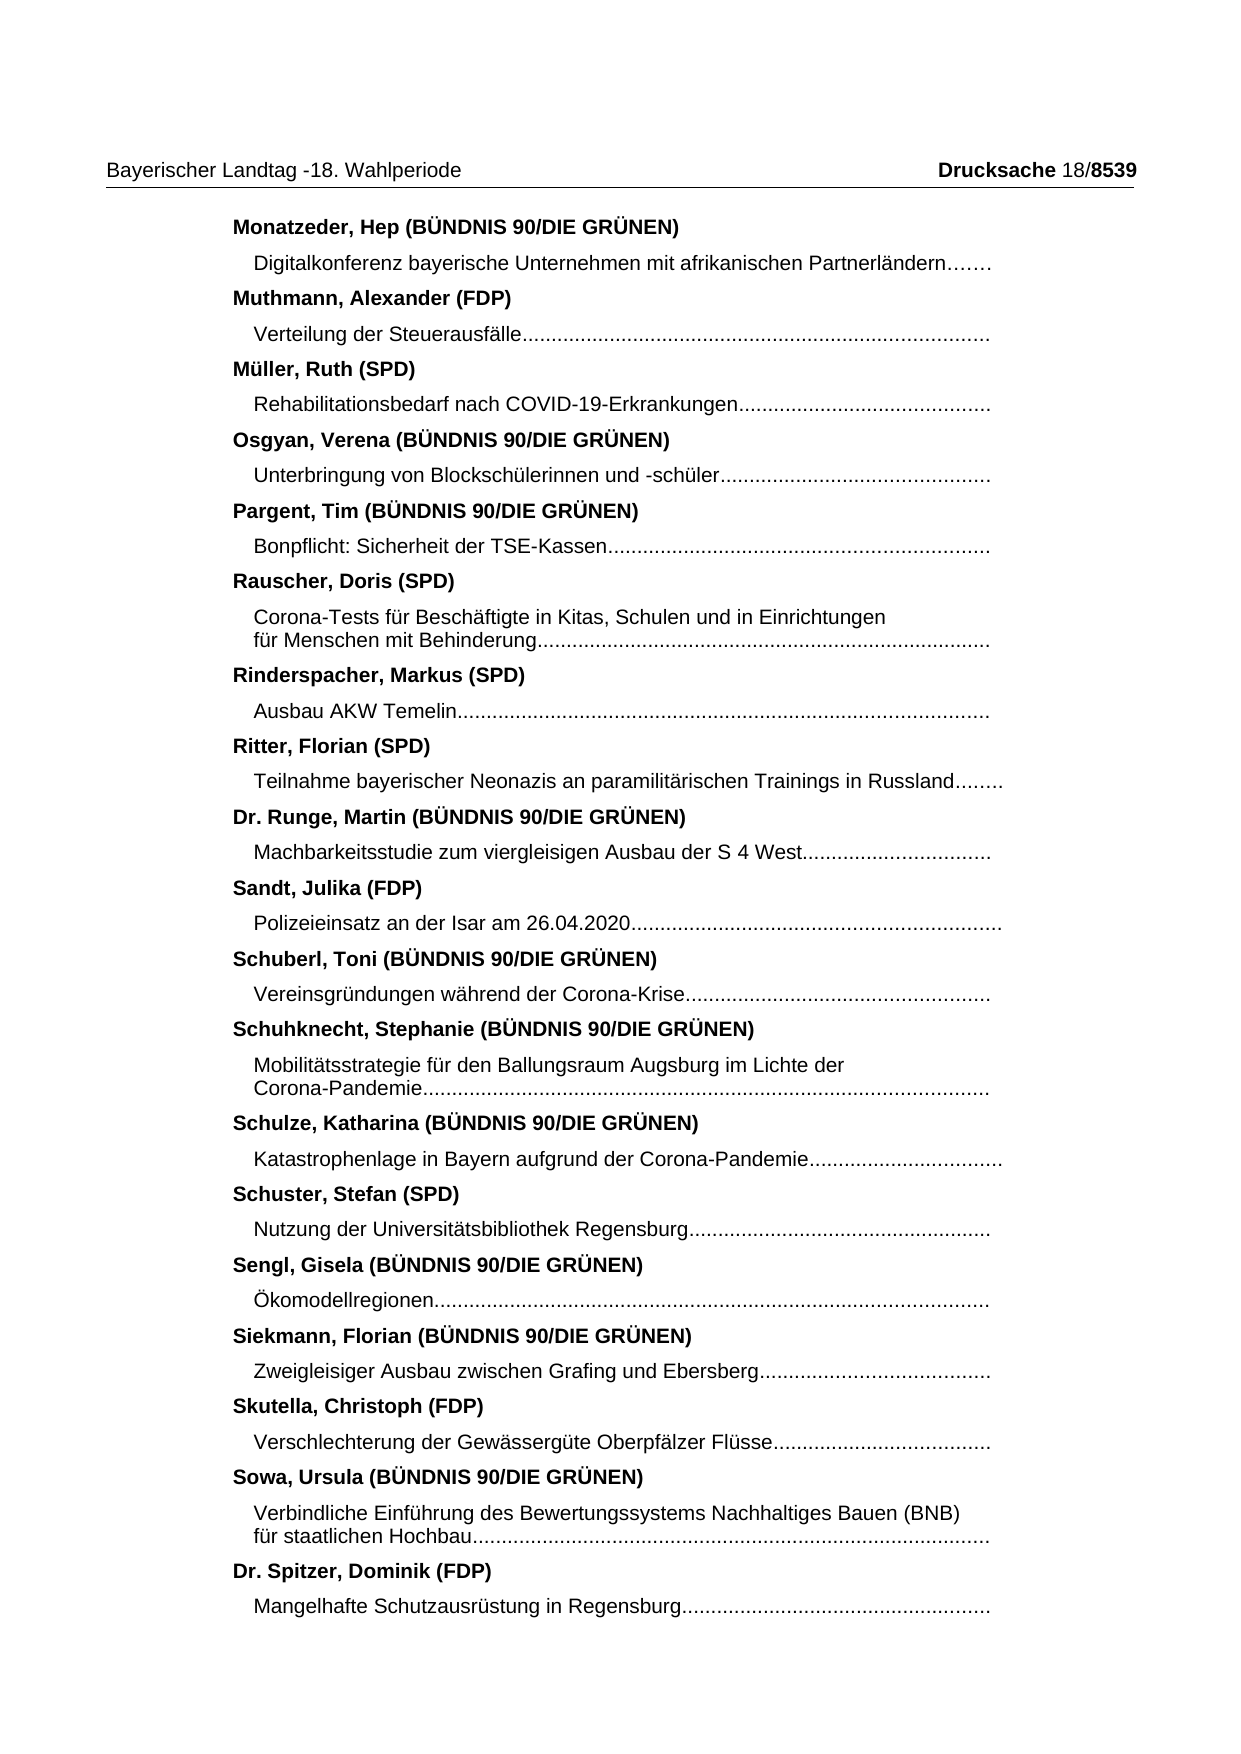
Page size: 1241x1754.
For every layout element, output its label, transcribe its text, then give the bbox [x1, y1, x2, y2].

table_cell Ausbau AKW Temelin 49 [221, 696, 1003, 731]
table_cell Digitalkonferenz bayerische Unternehmen mit afrikanischen Partnerländern 45 [221, 248, 1003, 283]
table_cell Verteilung der Steuerausfälle 39 [221, 319, 1003, 354]
table_cell Siekmann, Florian (BÜNDNIS 90/DIE GRÜNEN) [221, 1321, 1003, 1356]
table_cell Polizeieinsatz an der Isar am 26.04.2020 8 [221, 908, 1003, 943]
table_cell Ritter, Florian (SPD) [221, 731, 1003, 766]
table_cell Verbindliche Einführung des Bewertungssystems Nachhaltiges Bauen (BNB) für staatlichen Hochbau 17 [221, 1498, 1003, 1556]
table_cell Muthmann, Alexander (FDP) [221, 283, 1003, 318]
table_cell Mobilitätsstrategie für den Ballungsraum Augsburg im Lichte der Corona-Pandemie 15 [221, 1050, 1003, 1108]
table_cell Unterbringung von Blockschülerinnen und -schüler 24 [221, 460, 1003, 496]
table_cell Sowa, Ursula (BÜNDNIS 90/DIE GRÜNEN) [221, 1462, 1003, 1498]
table_cell Rinderspacher, Markus (SPD) [221, 660, 1003, 696]
table_cell Bonpflicht: Sicherheit der TSE-Kassen 40 [221, 531, 1003, 566]
table_header Monatzeder, Hep (BÜNDNIS 90/DIE GRÜNEN) [221, 212, 1003, 248]
table_cell Mangelhafte Schutzausrüstung in Regensburg 74 [221, 1591, 1003, 1627]
table_cell Rauscher, Doris (SPD) [221, 566, 1003, 602]
table_cell Ökomodellregionen 52 [221, 1285, 1003, 1321]
table_cell Nutzung der Universitätsbibliothek Regensburg 37 [221, 1214, 1003, 1250]
table_cell Zweigleisiger Ausbau zwischen Grafing und Ebersberg 16 [221, 1356, 1003, 1391]
table_cell Dr. Runge, Martin (BÜNDNIS 90/DIE GRÜNEN) [221, 802, 1003, 837]
table_cell Machbarkeitsstudie zum viergleisigen Ausbau der S 4 West 14 [221, 837, 1003, 873]
table_cell Vereinsgründungen während der Corona-Krise 73 [221, 979, 1003, 1014]
table_cell Verschlechterung der Gewässergüte Oberpfälzer Flüsse 50 [221, 1427, 1003, 1462]
table_cell Schuster, Stefan (SPD) [221, 1179, 1003, 1214]
table_cell Corona-Tests für Beschäftigte in Kitas, Schulen und in Einrichtungen für Menschen mit Behinderung 60 [221, 602, 1003, 660]
table_cell Müller, Ruth (SPD) [221, 354, 1003, 389]
table_cell Skutella, Christoph (FDP) [221, 1391, 1003, 1427]
table_cell Schuhknecht, Stephanie (BÜNDNIS 90/DIE GRÜNEN) [221, 1014, 1003, 1050]
table_cell Dr. Spitzer, Dominik (FDP) [221, 1556, 1003, 1591]
table_cell Sandt, Julika (FDP) [221, 873, 1003, 908]
table_cell Schuberl, Toni (BÜNDNIS 90/DIE GRÜNEN) [221, 944, 1003, 979]
table_cell Katastrophenlage in Bayern aufgrund der Corona-Pandemie 9 [221, 1144, 1003, 1179]
table_cell Osgyan, Verena (BÜNDNIS 90/DIE GRÜNEN) [221, 425, 1003, 460]
table_cell Pargent, Tim (BÜNDNIS 90/DIE GRÜNEN) [221, 496, 1003, 531]
table_cell Teilnahme bayerischer Neonazis an paramilitärischen Trainings in Russland 7 [221, 766, 1003, 802]
table_cell Sengl, Gisela (BÜNDNIS 90/DIE GRÜNEN) [221, 1250, 1003, 1285]
table_cell Rehabilitationsbedarf nach COVID-19-Erkrankungen 72 [221, 389, 1003, 425]
table_cell Schulze, Katharina (BÜNDNIS 90/DIE GRÜNEN) [221, 1108, 1003, 1143]
